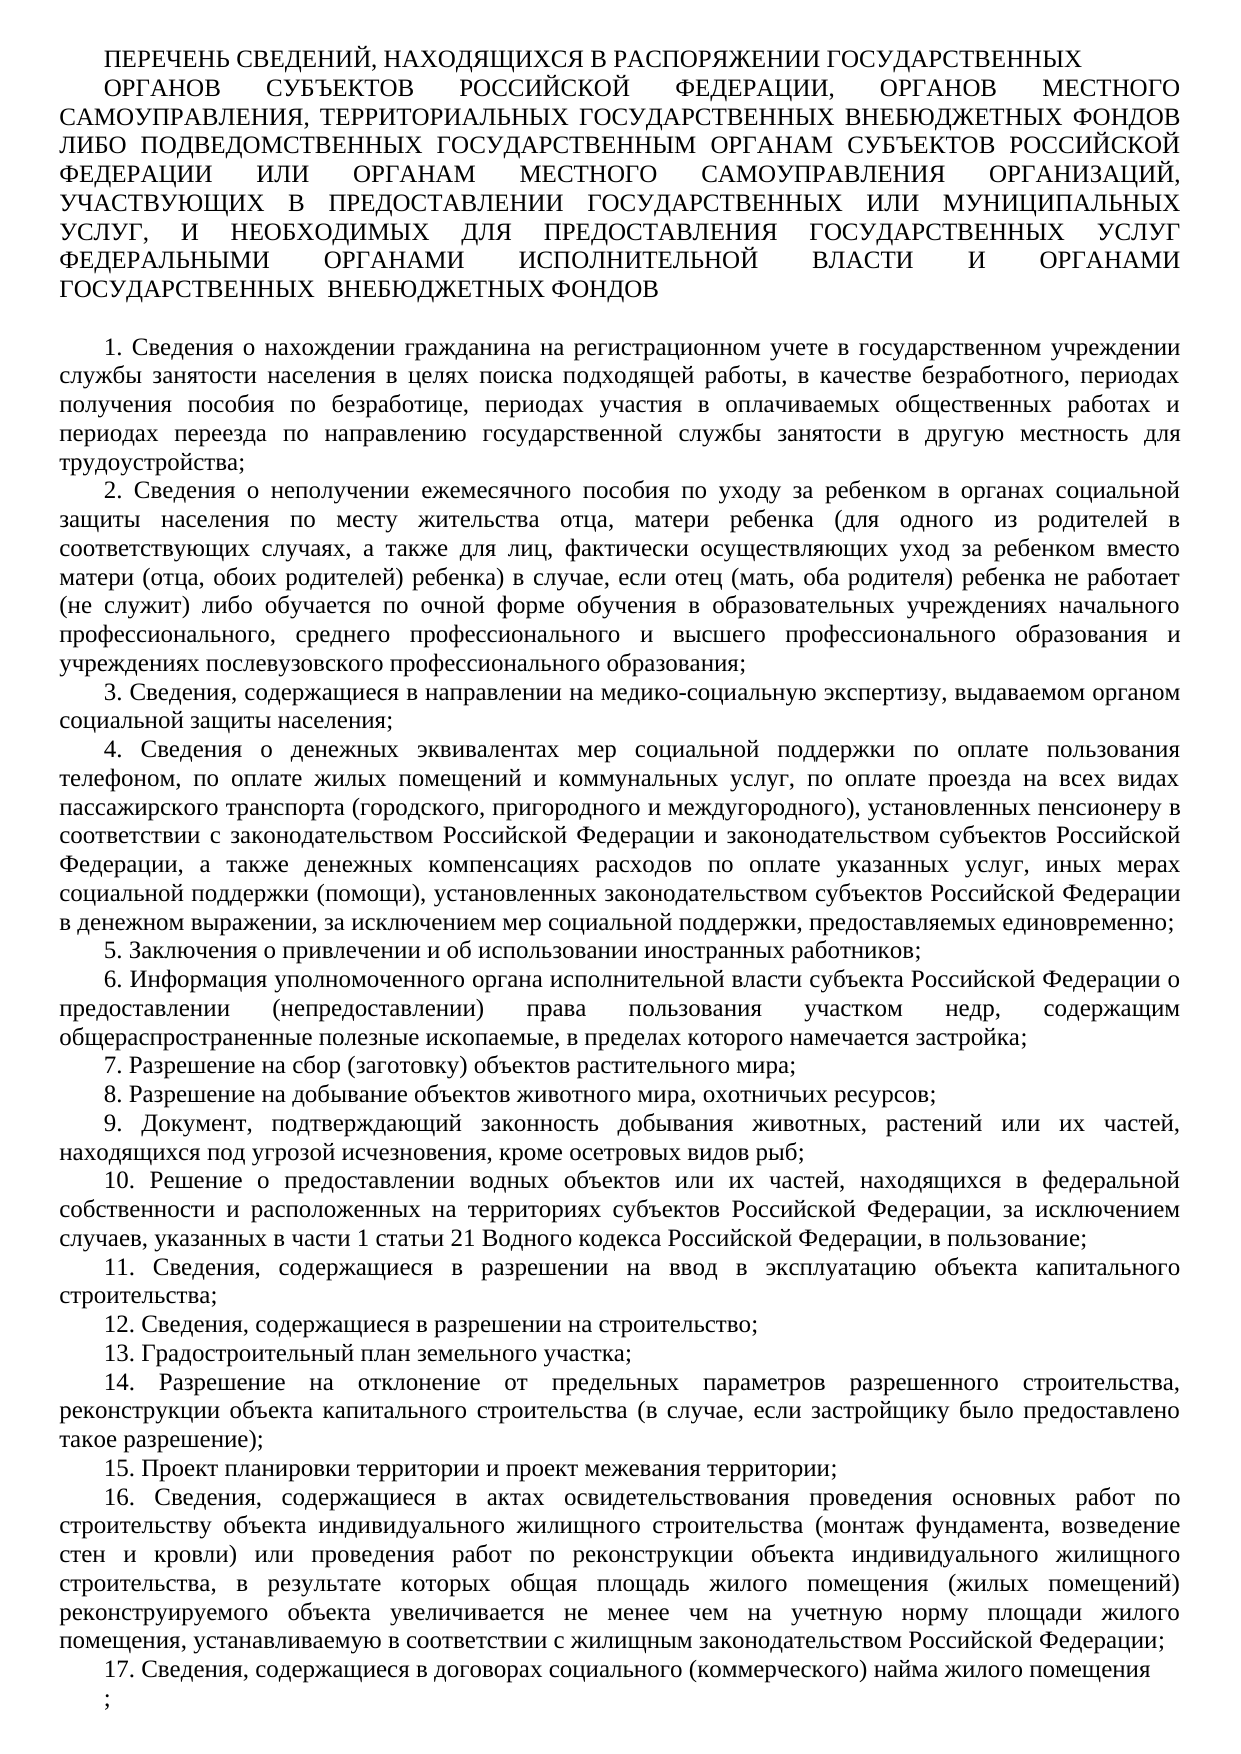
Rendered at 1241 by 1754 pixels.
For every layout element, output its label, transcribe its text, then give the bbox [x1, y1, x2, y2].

text 15. Проект планировки территории и проект межевания территории; [59, 1453, 1181, 1482]
text 3. Сведения, содержащиеся в направлении на медико-социальную экспертизу, выдаваемом органом социальной защиты населения; [59, 677, 1181, 734]
text 7. Разрешение на сбор (заготовку) объектов растительного мира; [59, 1051, 1181, 1079]
text 10. Решение о предоставлении водных объектов или их частей, находящихся в федеральной собственности и расположенных на территориях субъектов Российской Федерации, за исключением случаев, указанных в части 1 статьи 21 Водного кодекса Российской Федерации, в пользование; [59, 1166, 1181, 1252]
text 9. Документ, подтверждающий законность добывания животных, растений или их частей, находящихся под угрозой исчезновения, кроме осетровых видов рыб; [59, 1108, 1181, 1166]
text 6. Информация уполномоченного органа исполнительной власти субъекта Российской Федерации о предоставлении (непредоставлении) права пользования участком недр, содержащим общераспространенные полезные ископаемые, в пределах которого намечается застройка; [59, 964, 1181, 1051]
text 12. Сведения, содержащиеся в разрешении на строительство; [59, 1309, 1181, 1338]
text 8. Разрешение на добывание объектов животного мира, охотничьих ресурсов; [59, 1079, 1181, 1108]
text ; [59, 1683, 1181, 1712]
text 13. Градостроительный план земельного участка; [59, 1338, 1181, 1367]
text 1. Сведения о нахождении гражданина на регистрационном учете в государственном учреждении службы занятости населения в целях поиска подходящей работы, в качестве безработного, периодах получения пособия по безработице, периодах участия в оплачиваемых общественных работах и периодах переезда по направлению государственной службы занятости в другую местность для трудоустройства; [59, 332, 1181, 476]
title ОРГАНОВ СУБЪЕКТОВ РОССИЙСКОЙ ФЕДЕРАЦИИ, ОРГАНОВ МЕСТНОГО САМОУПРАВЛЕНИЯ, ТЕРРИТОРИАЛЬНЫХ ГОСУДАРСТВЕННЫХ ВНЕБЮДЖЕТНЫХ ФОНДОВ ЛИБО ПОДВЕДОМСТВЕННЫХ ГОСУДАРСТВЕННЫМ ОРГАНАМ СУБЪЕКТОВ РОССИЙСКОЙ ФЕДЕРАЦИИ ИЛИ ОРГАНАМ МЕСТНОГО САМОУПРАВЛЕНИЯ ОРГАНИЗАЦИЙ, УЧАСТВУЮЩИХ В ПРЕДОСТАВЛЕНИИ ГОСУДАРСТВЕННЫХ ИЛИ МУНИЦИПАЛЬНЫХ УСЛУГ, И НЕОБХОДИМЫХ ДЛЯ ПРЕДОСТАВЛЕНИЯ ГОСУДАРСТВЕННЫХ УСЛУГ ФЕДЕРАЛЬНЫМИ ОРГАНАМИ ИСПОЛНИТЕЛЬНОЙ ВЛАСТИ И ОРГАНАМИ ГОСУДАРСТВЕННЫХ ВНЕБЮДЖЕТНЫХ ФОНДОВ [59, 73, 1181, 303]
text 4. Сведения о денежных эквивалентах мер социальной поддержки по оплате пользования телефоном, по оплате жилых помещений и коммунальных услуг, по оплате проезда на всех видах пассажирского транспорта (городского, пригородного и междугородного), установленных пенсионеру в соответствии с законодательством Российской Федерации и законодательством субъектов Российской Федерации, а также денежных компенсациях расходов по оплате указанных услуг, иных мерах социальной поддержки (помощи), установленных законодательством субъектов Российской Федерации в денежном выражении, за исключением мер социальной поддержки, предоставляемых единовременно; [59, 734, 1181, 936]
text 16. Сведения, содержащиеся в актах освидетельствования проведения основных работ по строительству объекта индивидуального жилищного строительства (монтаж фундамента, возведение стен и кровли) или проведения работ по реконструкции объекта индивидуального жилищного строительства, в результате которых общая площадь жилого помещения (жилых помещений) реконструируемого объекта увеличивается не менее чем на учетную норму площади жилого помещения, устанавливаемую в соответствии с жилищным законодательством Российской Федерации; [59, 1482, 1181, 1654]
text 17. Сведения, содержащиеся в договорах социального (коммерческого) найма жилого помещения [59, 1654, 1181, 1683]
text 14. Разрешение на отклонение от предельных параметров разрешенного строительства, реконструкции объекта капитального строительства (в случае, если застройщику было предоставлено такое разрешение); [59, 1367, 1181, 1453]
title ПЕРЕЧЕНЬ СВЕДЕНИЙ, НАХОДЯЩИХСЯ В РАСПОРЯЖЕНИИ ГОСУДАРСТВЕННЫХ [59, 44, 1181, 73]
text 11. Сведения, содержащиеся в разрешении на ввод в эксплуатацию объекта капитального строительства; [59, 1252, 1181, 1309]
text 5. Заключения о привлечении и об использовании иностранных работников; [59, 936, 1181, 964]
text 2. Сведения о неполучении ежемесячного пособия по уходу за ребенком в органах социальной защиты населения по месту жительства отца, матери ребенка (для одного из родителей в соответствующих случаях, а также для лиц, фактически осуществляющих уход за ребенком вместо матери (отца, обоих родителей) ребенка) в случае, если отец (мать, оба родителя) ребенка не работает (не служит) либо обучается по очной форме обучения в образовательных учреждениях начального профессионального, среднего профессионального и высшего профессионального образования и учреждениях послевузовского профессионального образования; [59, 476, 1181, 677]
